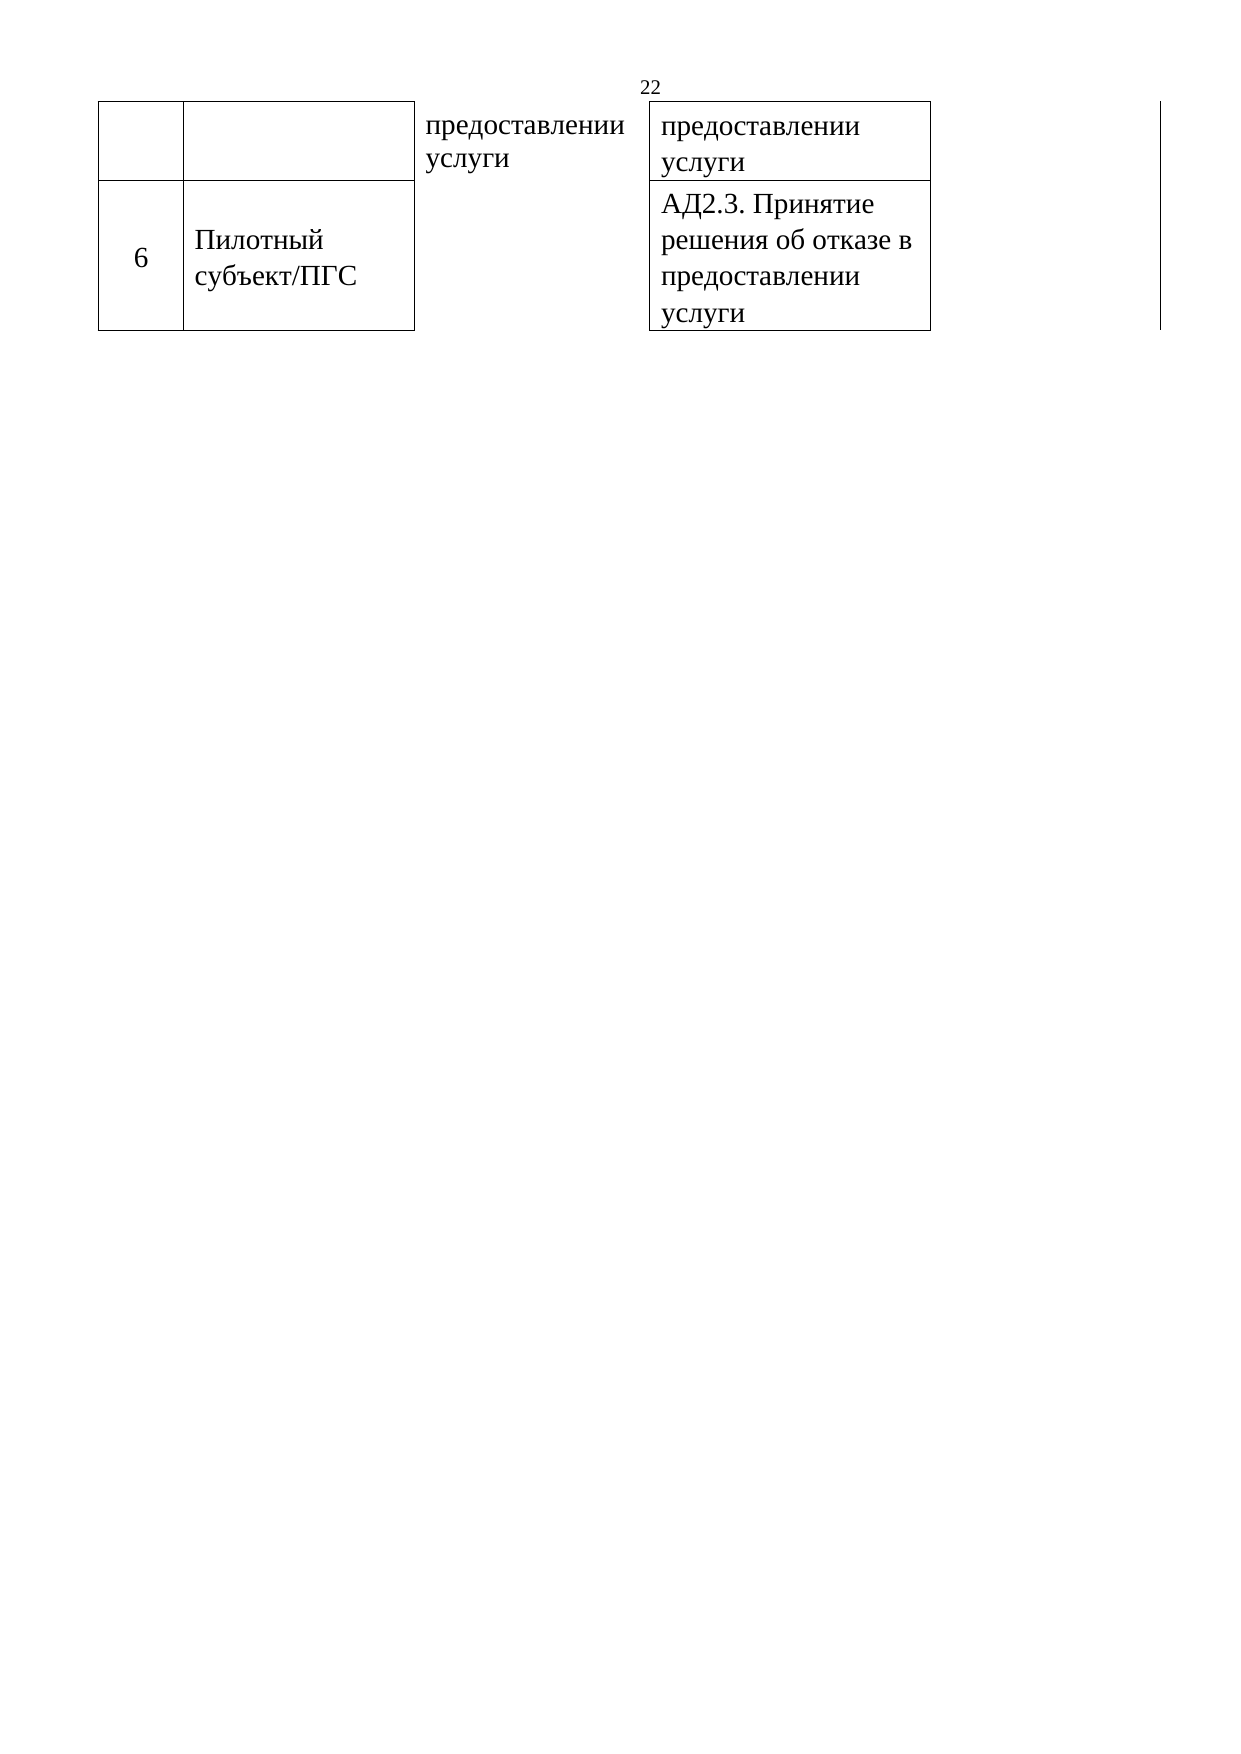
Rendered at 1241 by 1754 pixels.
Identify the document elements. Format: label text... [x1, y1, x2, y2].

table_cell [650, 102, 930, 179]
table_cell 6 [99, 181, 183, 330]
table_cell АД2.3. Принятие решения об отказе в предоставлении услуги [650, 181, 930, 330]
table_cell 5 [99, 102, 183, 179]
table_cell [184, 102, 414, 179]
table_cell Пилотный субъект/ПГС [184, 181, 414, 330]
